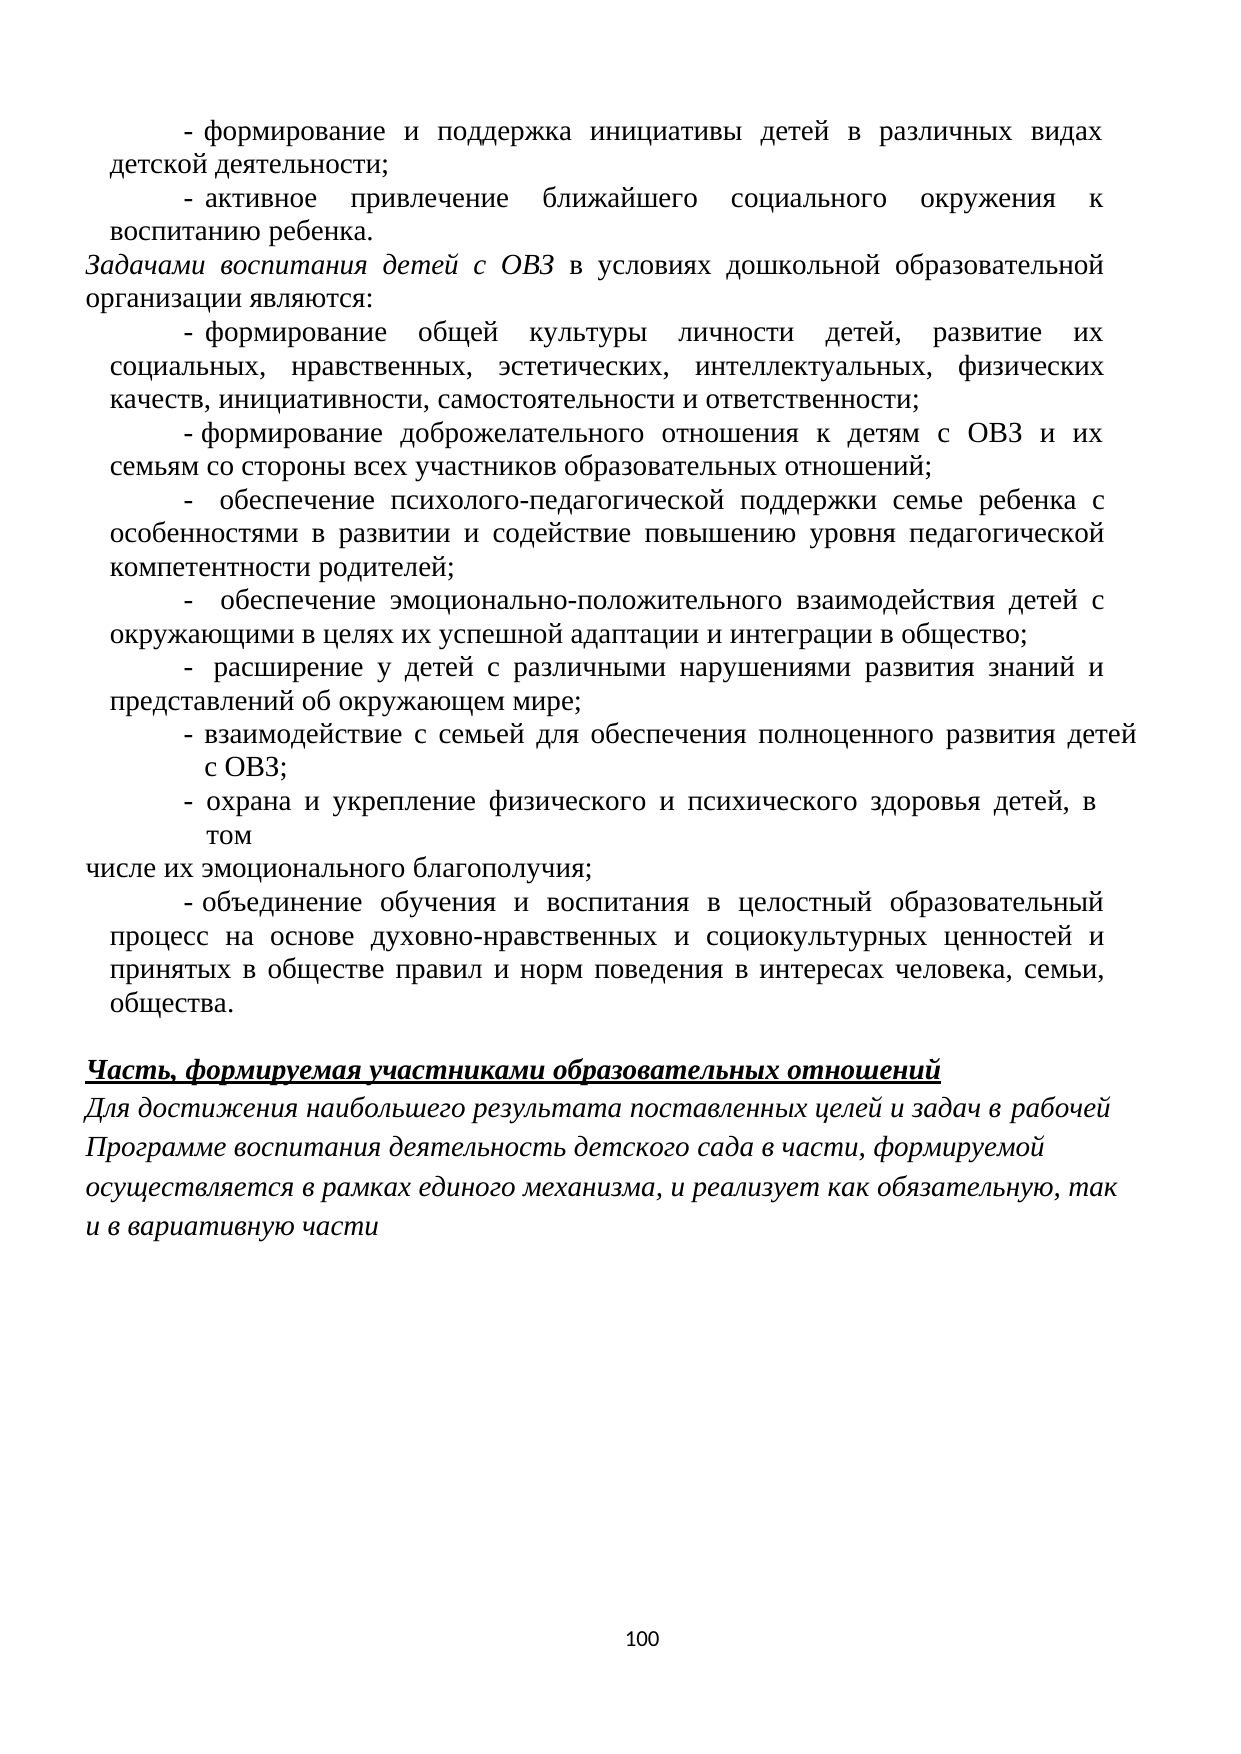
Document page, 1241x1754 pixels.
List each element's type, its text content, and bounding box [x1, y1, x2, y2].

text числе их эмоционального благополучия; [85, 851, 1137, 884]
list охрана и укрепление физического и психического здоровья детей, в том [183, 783, 1137, 851]
list взаимодействие с семьей для обеспечения полноценного развития детей с ОВЗ; [183, 717, 1137, 783]
list расширение у детей с различными нарушениями развития знаний и представлений об окружающем мире; [109, 649, 1104, 717]
list активное привлечение ближайшего социального окружения к воспитанию ребенка. [109, 180, 1104, 247]
text Часть, формируемая участниками образовательных отношений [85, 1053, 1137, 1086]
list формирование доброжелательного отношения к детям с ОВЗ и их семьям со стороны всех участников образовательных отношений; [109, 415, 1104, 482]
list обеспечение психолого-педагогической поддержки семье ребенка с особенностями в развитии и содействие повышению уровня педагогической компетентности родителей; [109, 482, 1105, 582]
list формирование общей культуры личности детей, развитие их социальных, нравственных, эстетических, интеллектуальных, физических качеств, инициативности, самостоятельности и ответственности; [109, 314, 1104, 415]
text Задачами воспитания детей с ОВЗ в условиях дошкольной образовательной организации являются: [85, 247, 1104, 314]
list формирование и поддержка инициативы детей в различных видах детской деятельности; [109, 113, 1104, 180]
text Для достижения наибольшего результата поставленных целей и задач в рабочей Программе воспитания деятельность детского сада в части, формируемой осуществляется в рамках единого механизма, и реализует как обязательную, так и в вариативную части [85, 1086, 1137, 1244]
list обеспечение эмоционально-положительного взаимодействия детей с окружающими в целях их успешной адаптации и интеграции в общество; [109, 582, 1104, 649]
list объединение обучения и воспитания в целостный образовательный процесс на основе духовно-нравственных и социокультурных ценностей и принятых в обществе правил и норм поведения в интересах человека, семьи, общества. [109, 884, 1104, 1018]
